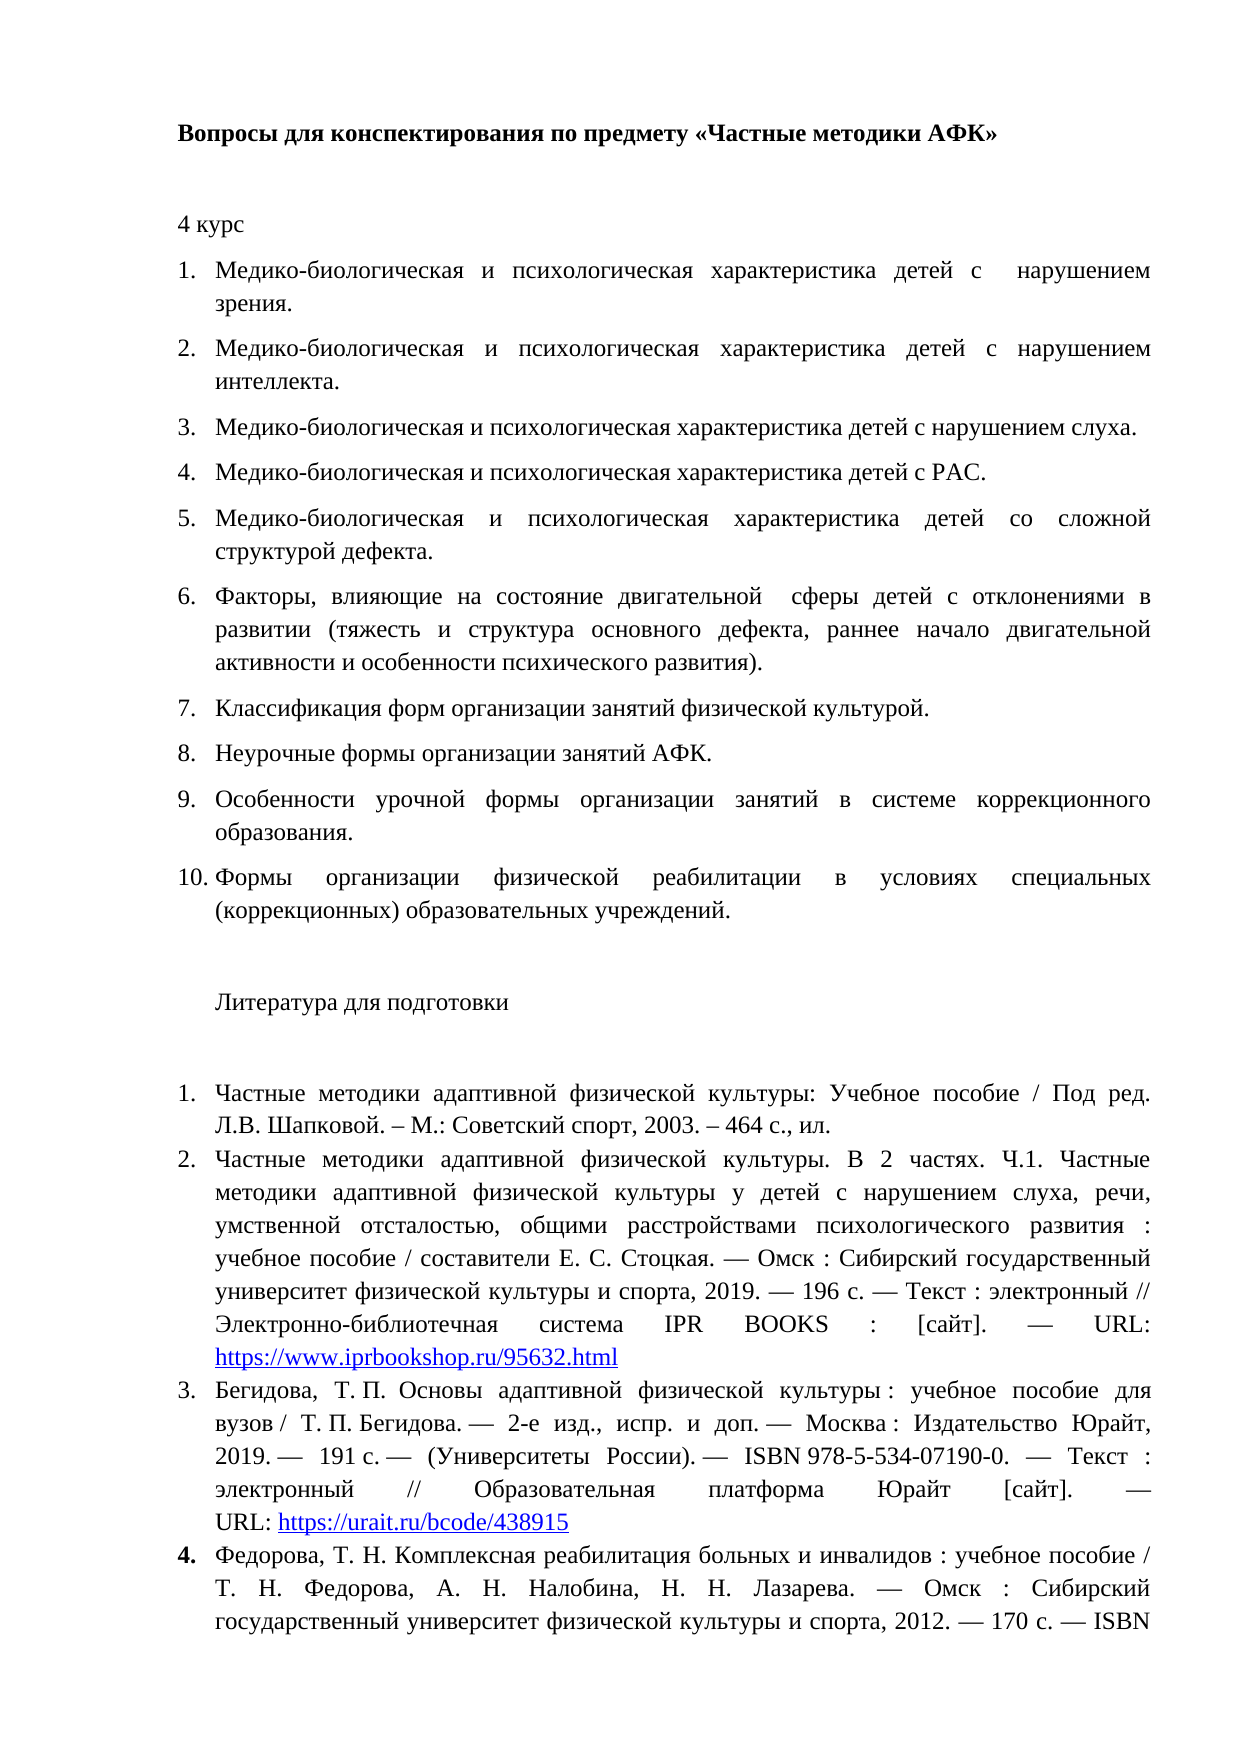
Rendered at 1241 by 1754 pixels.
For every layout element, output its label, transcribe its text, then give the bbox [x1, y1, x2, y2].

text Литература для подготовки [215, 987, 1152, 1015]
list Особенности урочной формы организации занятий в системе коррекционного образования. [177, 784, 1152, 846]
text Вопросы для конспектирования по предмету «Частные методики АФК» [177, 118, 1152, 147]
list Медико-биологическая и психологическая характеристика детей с нарушением зрения. [177, 255, 1152, 316]
list Факторы, влияющие на состояние двигательной сферы детей с отклонениями в развитии (тяжесть и структура основного дефекта, раннее начало двигательной активности и особенности психического развития). [177, 581, 1152, 676]
list Медико-биологическая и психологическая характеристика детей с РАС. [177, 457, 1152, 486]
list Медико-биологическая и психологическая характеристика детей с нарушением интеллекта. [177, 333, 1152, 395]
list Формы организации физической реабилитации в условиях специальных (коррекционных) образовательных учреждений. [177, 862, 1152, 924]
list Медико-биологическая и психологическая характеристика детей с нарушением слуха. [177, 412, 1152, 441]
list Классификация форм организации занятий физической культурой. [177, 693, 1152, 722]
list Частные методики адаптивной физической культуры: Учебное пособие / Под ред. Л.В. Шапковой. – М.: Советский спорт, 2003. – 464 с., ил. [177, 1078, 1152, 1139]
text 4 курс [177, 209, 1152, 238]
list Неурочные формы организации занятий АФК. [177, 738, 1152, 767]
list Частные методики адаптивной физической культуры. В 2 частях. Ч.1. Частные методики адаптивной физической культуры у детей с нарушением слуха, речи, умственной отсталостью, общими расстройствами психологического развития : учебное пособие / составители Е. С. Стоцкая. — Омск : Сибирский государственный университет физической культуры и спорта, 2019. — 196 c. — Текст : электронный // Электронно-библиотечная система IPR BOOKS : [сайт]. — URL: https://www.iprbookshop.ru/95632.html [177, 1144, 1152, 1371]
list Бегидова, Т. П. Основы адаптивной физической культуры : учебное пособие для вузов / Т. П. Бегидова. — 2-е изд., испр. и доп. — Москва : Издательство Юрайт, 2019. — 191 с. — (Университеты России). — ISBN 978-5-534-07190-0. — Текст : электронный // Образовательная платформа Юрайт [сайт]. — URL: https://urait.ru/bcode/438915 [177, 1375, 1152, 1536]
list Медико-биологическая и психологическая характеристика детей со сложной структурой дефекта. [177, 503, 1152, 564]
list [177, 1540, 1152, 1635]
